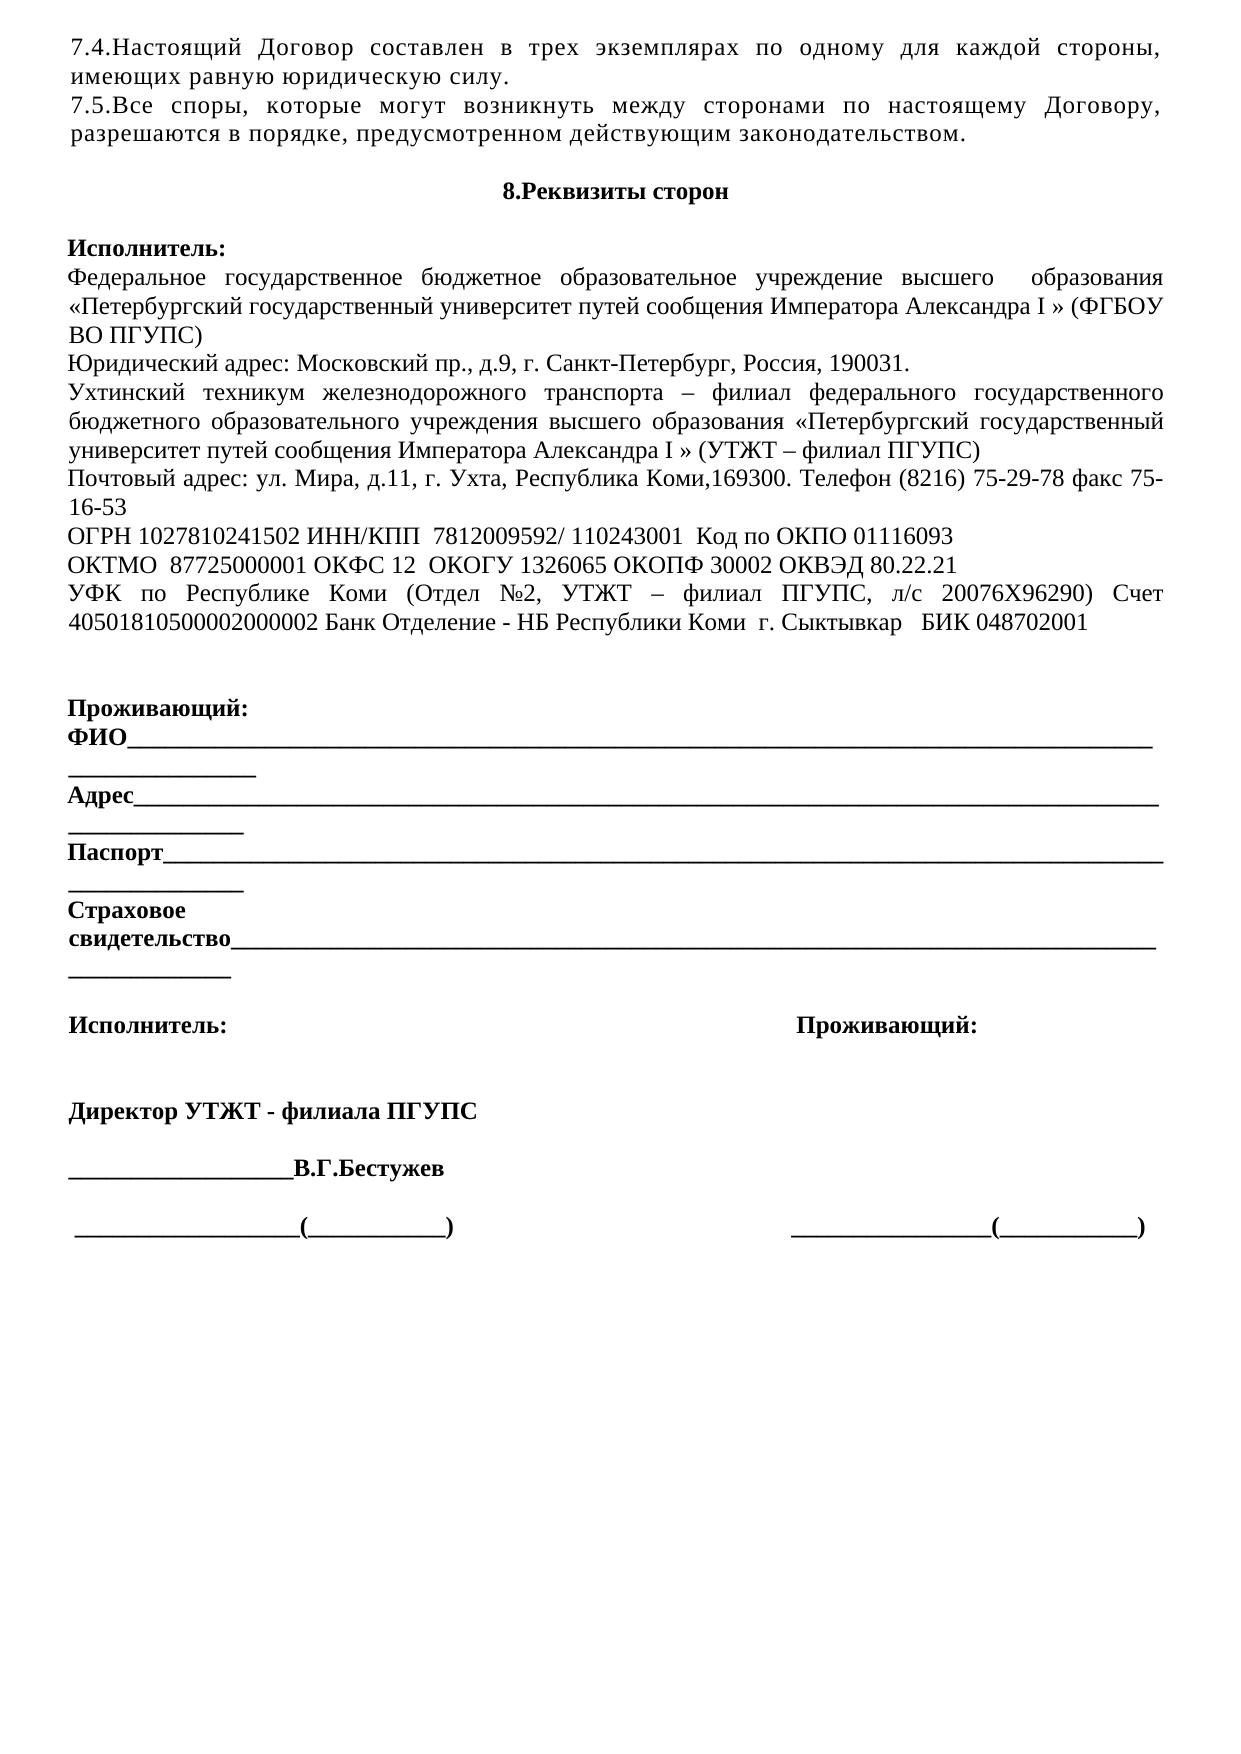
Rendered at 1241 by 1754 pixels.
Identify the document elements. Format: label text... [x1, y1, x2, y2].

text Исполнитель: Проживающий: [68, 1010, 1164, 1038]
text 7.5.Все споры, которые могут возникнуть между сторонами по настоящему Договору, разрешаются в порядке, предусмотренном действующим законодательством. [70, 90, 1162, 147]
list Исполнитель: [67, 233, 1164, 262]
list Проживающий: [67, 693, 1164, 722]
text __________________В.Г.Бестужев [68, 1153, 1164, 1182]
list УФК по Республике Коми (Отдел №2, УТЖТ – филиал ПГУПС, л/с 20076Х96290) Счет 40501810500002000002 Банк Отделение - НБ Республики Коми г. Сыктывкар БИК 048702001 [67, 578, 1164, 636]
list Почтовый адрес: ул. Мира, д.11, г. Ухта, Республика Коми,169300. Телефон (8216) 75-29-78 факс 75-16-53 [67, 463, 1164, 521]
list 8.Реквизиты сторон [67, 176, 1164, 205]
list Страховое свидетельство_______________________________________________________________________________________ [67, 895, 1164, 981]
list Адрес________________________________________________________________________________________________ [67, 780, 1164, 837]
list ФИО_________________________________________________________________________________________________ [67, 722, 1164, 780]
list ОКТМО 87725000001 ОКФС 12 ОКОГУ 1326065 ОКОПФ 30002 ОКВЭД 80.22.21 [67, 550, 1164, 578]
list Юридический адрес: Московский пр., д.9, г. Санкт-Петербург, Россия, 190031. [67, 348, 1164, 377]
list Федеральное государственное бюджетное образовательное учреждение высшего образования «Петербургский государственный университет путей сообщения Императора Александра I » (ФГБОУ ВО ПГУПС) [67, 262, 1164, 348]
text 7.4.Настоящий Договор составлен в трех экземплярах по одному для каждой стороны, имеющих равную юридическую силу. [70, 32, 1162, 90]
list Ухтинский техникум железнодорожного транспорта – филиал федерального государственного бюджетного образовательного учреждения высшего образования «Петербургский государственный университет путей сообщения Императора Александра I » (УТЖТ – филиал ПГУПС) [67, 377, 1164, 463]
list ОГРН 1027810241502 ИНН/КПП 7812009592/ 110243001 Код по ОКПО 01116093 [67, 521, 1164, 550]
text Директор УТЖТ - филиала ПГУПС [68, 1096, 1164, 1125]
text __________________(___________) ________________(___________) [68, 1211, 1164, 1240]
list Паспорт______________________________________________________________________________________________ [67, 837, 1164, 895]
